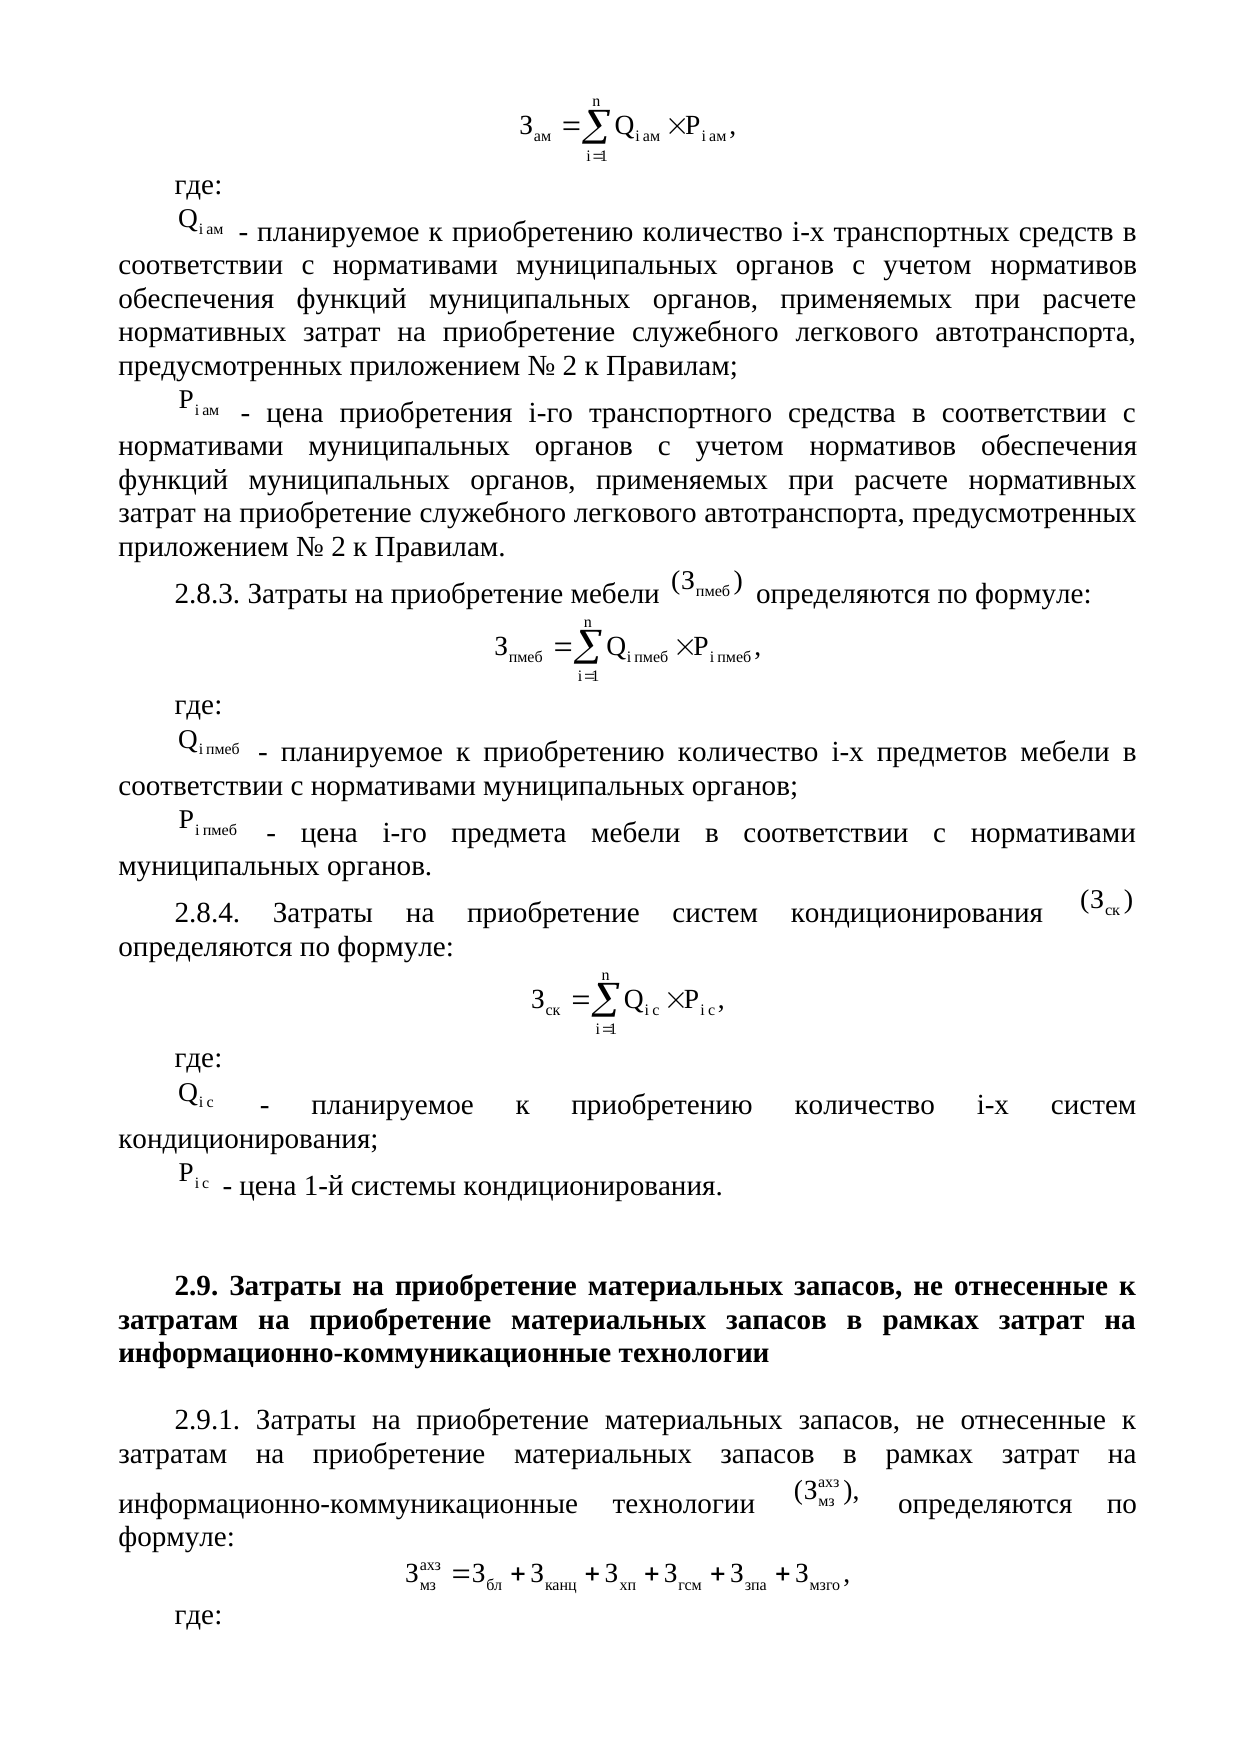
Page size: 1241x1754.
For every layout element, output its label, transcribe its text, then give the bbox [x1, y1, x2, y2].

text 2.9.1. Затраты на приобретение материальных запасов, не отнесенные к затратам на приобретение материальных запасов в рамках затрат на информационно-коммуникационные технологии определяются по формуле: [118, 1402, 1137, 1553]
text - цена i-го предмета мебели в соответствии с нормативами муниципальных органов. [118, 801, 1137, 882]
text где: [118, 167, 1137, 200]
text 2.9. Затраты на приобретение материальных запасов, не отнесенные к затратам на приобретение материальных запасов в рамках затрат на информационно-коммуникационные технологии [118, 1268, 1137, 1369]
text 2.8.3. Затраты на приобретение мебели определяются по формуле: [118, 562, 1137, 609]
text где: [118, 1040, 1137, 1074]
text 2.8.4. Затраты на приобретение систем кондиционирования определяются по формуле: [118, 882, 1137, 962]
text где: [118, 1597, 1137, 1630]
text - цена приобретения i-го транспортного средства в соответствии с нормативами муниципальных органов с учетом нормативов обеспечения функций муниципальных органов, применяемых при расчете нормативных затрат на приобретение служебного легкового автотранспорта, предусмотренных приложением № 2 к Правилам. [118, 381, 1137, 562]
text - планируемое к приобретению количество i-х предметов мебели в соответствии с нормативами муниципальных органов; [118, 721, 1137, 801]
text - планируемое к приобретению количество i-х транспортных средств в соответствии с нормативами муниципальных органов с учетом нормативов обеспечения функций муниципальных органов, применяемых при расчете нормативных затрат на приобретение служебного легкового автотранспорта, предусмотренных приложением № 2 к Правилам; [118, 200, 1137, 381]
text - цена 1-й системы кондиционирования. [118, 1154, 1137, 1201]
text где: [118, 687, 1137, 721]
text - планируемое к приобретению количество i-х систем кондиционирования; [118, 1074, 1137, 1154]
